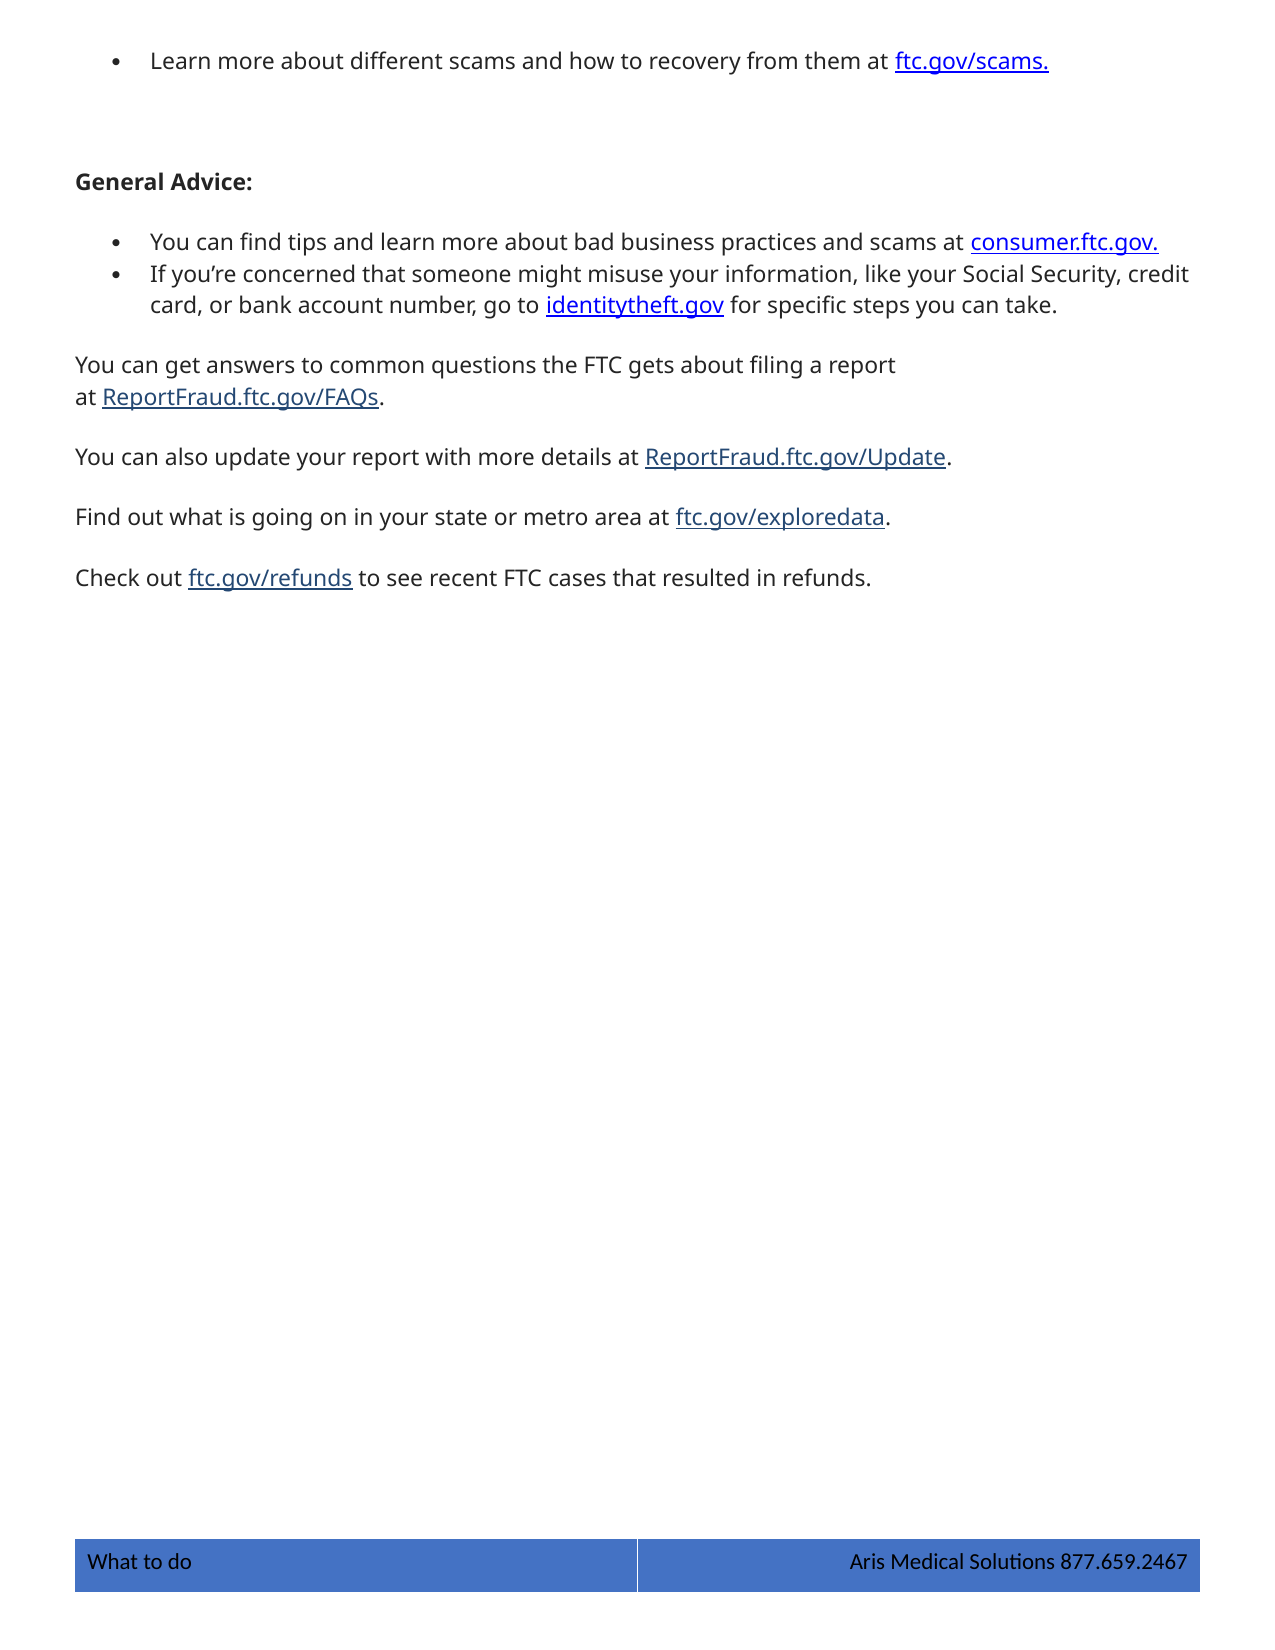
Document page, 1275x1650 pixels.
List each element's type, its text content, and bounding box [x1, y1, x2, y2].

list Learn more about different scams and how to recovery from them at ftc.gov/scams. [112, 45, 1200, 76]
text General Advice: [75, 166, 1200, 197]
text Find out what is going on in your state or metro area at ftc.gov/exploredata. [75, 501, 1200, 532]
text You can also update your report with more details at ReportFraud.ftc.gov/Update. [75, 441, 1200, 472]
list If you’re concerned that someone might misuse your information, like your Social Security, credit card, or bank account number, go to identitytheft.gov for specific steps you can take. [112, 257, 1200, 320]
list You can find tips and learn more about bad business practices and scams at consumer.ftc.gov. [112, 226, 1200, 257]
text You can get answers to common questions the FTC gets about filing a report at ReportFraud.ftc.gov/FAQs. [75, 349, 1200, 412]
text Check out ftc.gov/refunds to see recent FTC cases that resulted in refunds. [75, 562, 1200, 593]
